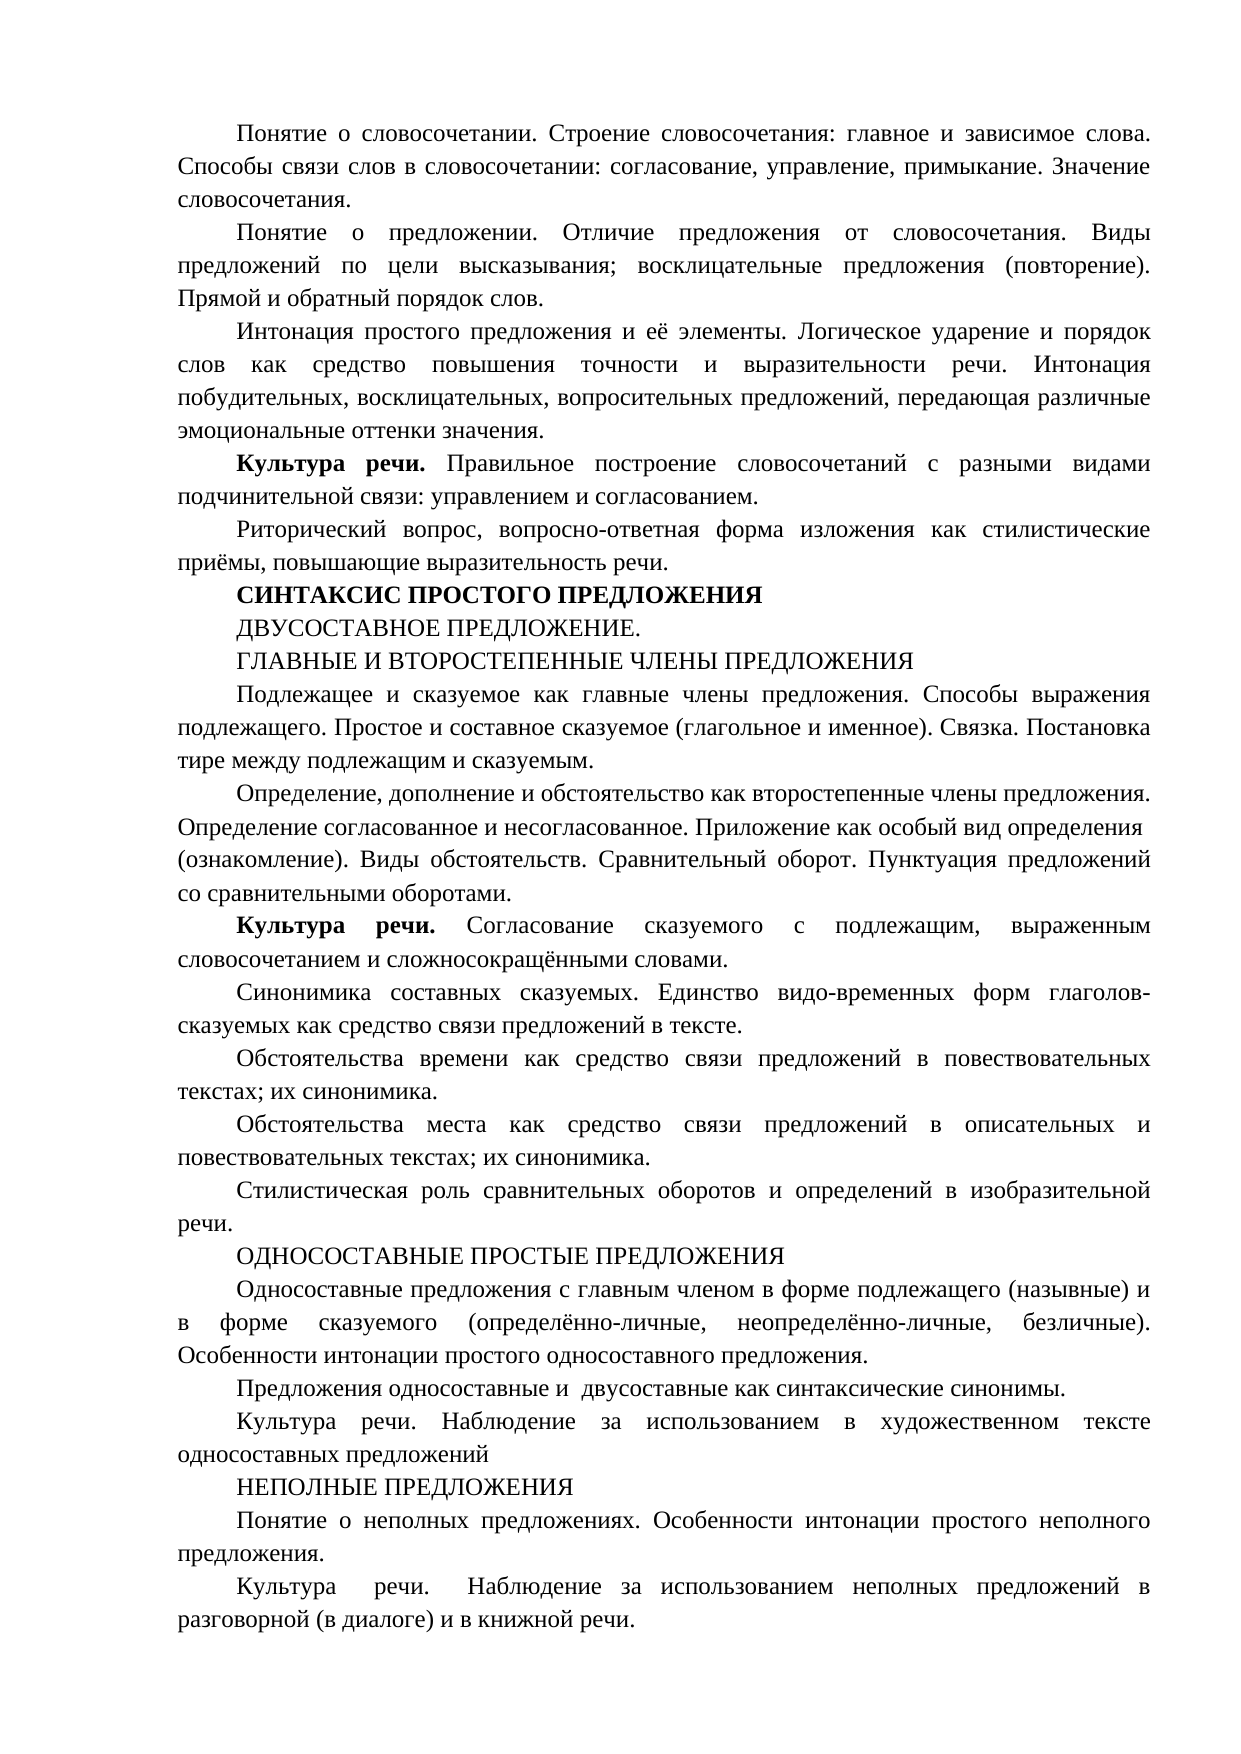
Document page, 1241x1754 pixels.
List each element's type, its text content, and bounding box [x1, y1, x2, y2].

list Предложения односоставные и двусоставные как синтаксические синонимы. [177, 1373, 1152, 1402]
list Стилистическая роль сравнительных оборотов и определений в изобразительной речи. [177, 1175, 1152, 1237]
list Культура речи. Наблюдение за использованием в художественном тексте односоставных предложений [177, 1406, 1152, 1468]
list Обстоятельства места как средство связи предложений в описательных и повествовательных текстах; их синонимика. [177, 1109, 1152, 1171]
list Риторический вопрос, вопросно-ответная форма изложения как стилистические приёмы, повышающие выразительность речи. [177, 514, 1152, 576]
list Односоставные предложения с главным членом в форме подлежащего (назывные) и в форме сказуемого (определённо-личные, неопределённо-личные, безличные). Особенности интонации простого односоставного предложения. [177, 1274, 1152, 1369]
list Обстоятельства времени как средство связи предложений в повествовательных текстах; их синонимика. [177, 1043, 1152, 1104]
list ОДНОСОСТАВНЫЕ ПРОСТЫЕ ПРЕДЛОЖЕНИЯ [177, 1241, 1152, 1269]
list Понятие о словосочетании. Строение словосочетания: главное и зависимое слова. Способы связи слов в словосочетании: согласование, управление, примыкание. Значение словосочетания. [177, 118, 1152, 213]
list Понятие о предложении. Отличие предложения от словосочетания. Виды предложений по цели высказывания; восклицательные предложения (повторение). Прямой и обратный порядок слов. [177, 217, 1152, 312]
list Подлежащее и сказуемое как главные члены предложения. Способы выражения подлежащего. Простое и составное сказуемое (глагольное и именное). Связка. Постановка тире между подлежащим и сказуемым. [177, 679, 1152, 774]
list Культура речи. Наблюдение за использованием неполных предложений в разговорной (в диалоге) и в книжной речи. [177, 1571, 1152, 1633]
list ДВУСОСТАВНОЕ ПРЕДЛОЖЕНИЕ. [177, 613, 1152, 642]
list Определение, дополнение и обстоятельство как второстепенные члены предложения. Определение согласованное и несогласованное. Приложение как особый вид определения [177, 778, 1152, 840]
text (ознакомление). Виды обстоятельств. Сравнительный оборот. Пунктуация предложений со сравнительными оборотами. [177, 844, 1152, 906]
list Понятие о неполных предложениях. Особенности интонации простого неполного предложения. [177, 1505, 1152, 1567]
list СИНТАКСИС ПРОСТОГО ПРЕДЛОЖЕНИЯ [177, 580, 1152, 609]
list НЕПОЛНЫЕ ПРЕДЛОЖЕНИЯ [177, 1472, 1152, 1501]
list Синонимика составных сказуемых. Единство видо-временных форм глаголов-сказуемых как средство связи предложений в тексте. [177, 977, 1152, 1038]
list Культура речи. Правильное построение словосочетаний с разными видами подчинительной связи: управлением и согласованием. [177, 448, 1152, 510]
list Культура речи. Согласование сказуемого с подлежащим, выраженным словосочетанием и сложносокращёнными словами. [177, 911, 1152, 972]
list ГЛАВНЫЕ И ВТОРОСТЕПЕННЫЕ ЧЛЕНЫ ПРЕДЛОЖЕНИЯ [177, 646, 1152, 675]
list Интонация простого предложения и её элементы. Логическое ударение и порядок слов как средство повышения точности и выразительности речи. Интонация побудительных, восклицательных, вопросительных предложений, передающая различные эмоциональные оттенки значения. [177, 316, 1152, 444]
